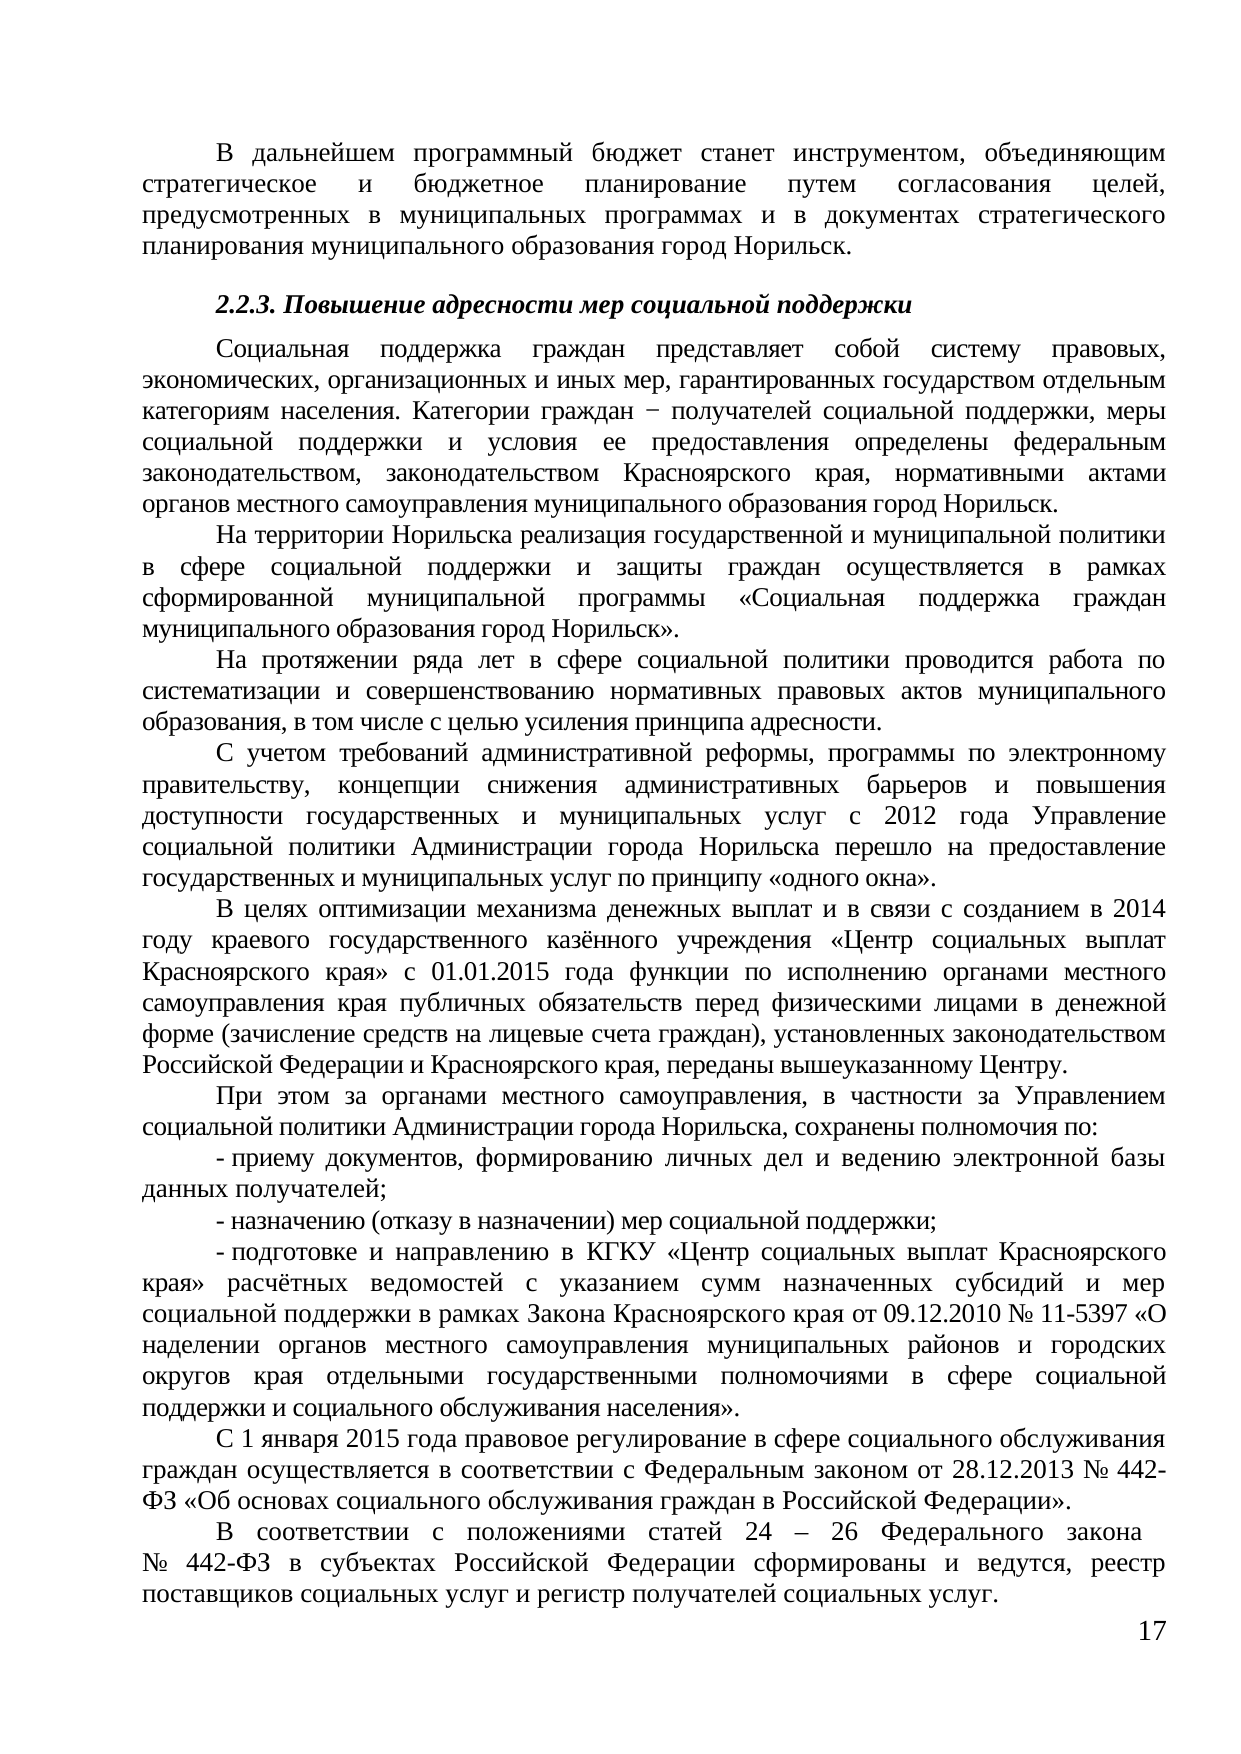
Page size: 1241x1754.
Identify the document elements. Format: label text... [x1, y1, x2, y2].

text С учетом требований административной реформы, программы по электронному правительству, концепции снижения административных барьеров и повышения доступности государственных и муниципальных услуг с 2012 года Управление социальной политики Администрации города Норильска перешло на предоставление государственных и муниципальных услуг по принципу «одного окна». [142, 737, 1167, 892]
text - приему документов, формированию личных дел и ведению электронной базы данных получателей; [142, 1141, 1167, 1204]
text Социальная поддержка граждан представляет собой систему правовых, экономических, организационных и иных мер, гарантированных государством отдельным категориям населения. Категории граждан − получателей социальной поддержки, меры социальной поддержки и условия ее предоставления определены федеральным законодательством, законодательством Красноярского края, нормативными актами органов местного самоуправления муниципального образования город Норильск. [142, 332, 1167, 518]
text - подготовке и направлению в КГКУ «Центр социальных выплат Красноярского края» расчётных ведомостей с указанием сумм назначенных субсидий и мер социальной поддержки в рамках Закона Красноярского края от 09.12.2010 № 11-5397 «О наделении органов местного самоуправления муниципальных районов и городских округов края отдельными государственными полномочиями в сфере социальной поддержки и социального обслуживания населения». [142, 1235, 1167, 1422]
text С 1 января 2015 года правовое регулирование в сфере социального обслуживания граждан осуществляется в соответствии с Федеральным законом от 28.12.2013 № 442-ФЗ «Об основах социального обслуживания граждан в Российской Федерации». [142, 1422, 1167, 1515]
subtitle 2.2.3. Повышение адресности мер социальной поддержки [142, 288, 1167, 320]
text В целях оптимизации механизма денежных выплат и в связи с созданием в 2014 году краевого государственного казённого учреждения «Центр социальных выплат Красноярского края» с 01.01.2015 года функции по исполнению органами местного самоуправления края публичных обязательств перед физическими лицами в денежной форме (зачисление средств на лицевые счета граждан), установленных законодательством Российской Федерации и Красноярского края, переданы вышеуказанному Центру. [142, 892, 1167, 1079]
text На протяжении ряда лет в сфере социальной политики проводится работа по систематизации и совершенствованию нормативных правовых актов муниципального образования, в том числе с целью усиления принципа адресности. [142, 643, 1167, 737]
text При этом за органами местного самоуправления, в частности за Управлением социальной политики Администрации города Норильска, сохранены полномочия по: [142, 1079, 1167, 1141]
text В соответствии с положениями статей 24 – 26 Федерального закона № 442-ФЗ в субъектах Российской Федерации сформированы и ведутся, реестр поставщиков социальных услуг и регистр получателей социальных услуг. [142, 1515, 1167, 1609]
text На территории Норильска реализация государственной и муниципальной политики в сфере социальной поддержки и защиты граждан осуществляется в рамках сформированной муниципальной программы «Социальная поддержка граждан муниципального образования город Норильск». [142, 518, 1167, 643]
text - назначению (отказу в назначении) мер социальной поддержки; [142, 1204, 1167, 1235]
text В дальнейшем программный бюджет станет инструментом, объединяющим стратегическое и бюджетное планирование путем согласования целей, предусмотренных в муниципальных программах и в документах стратегического планирования муниципального образования город Норильск. [142, 136, 1167, 260]
